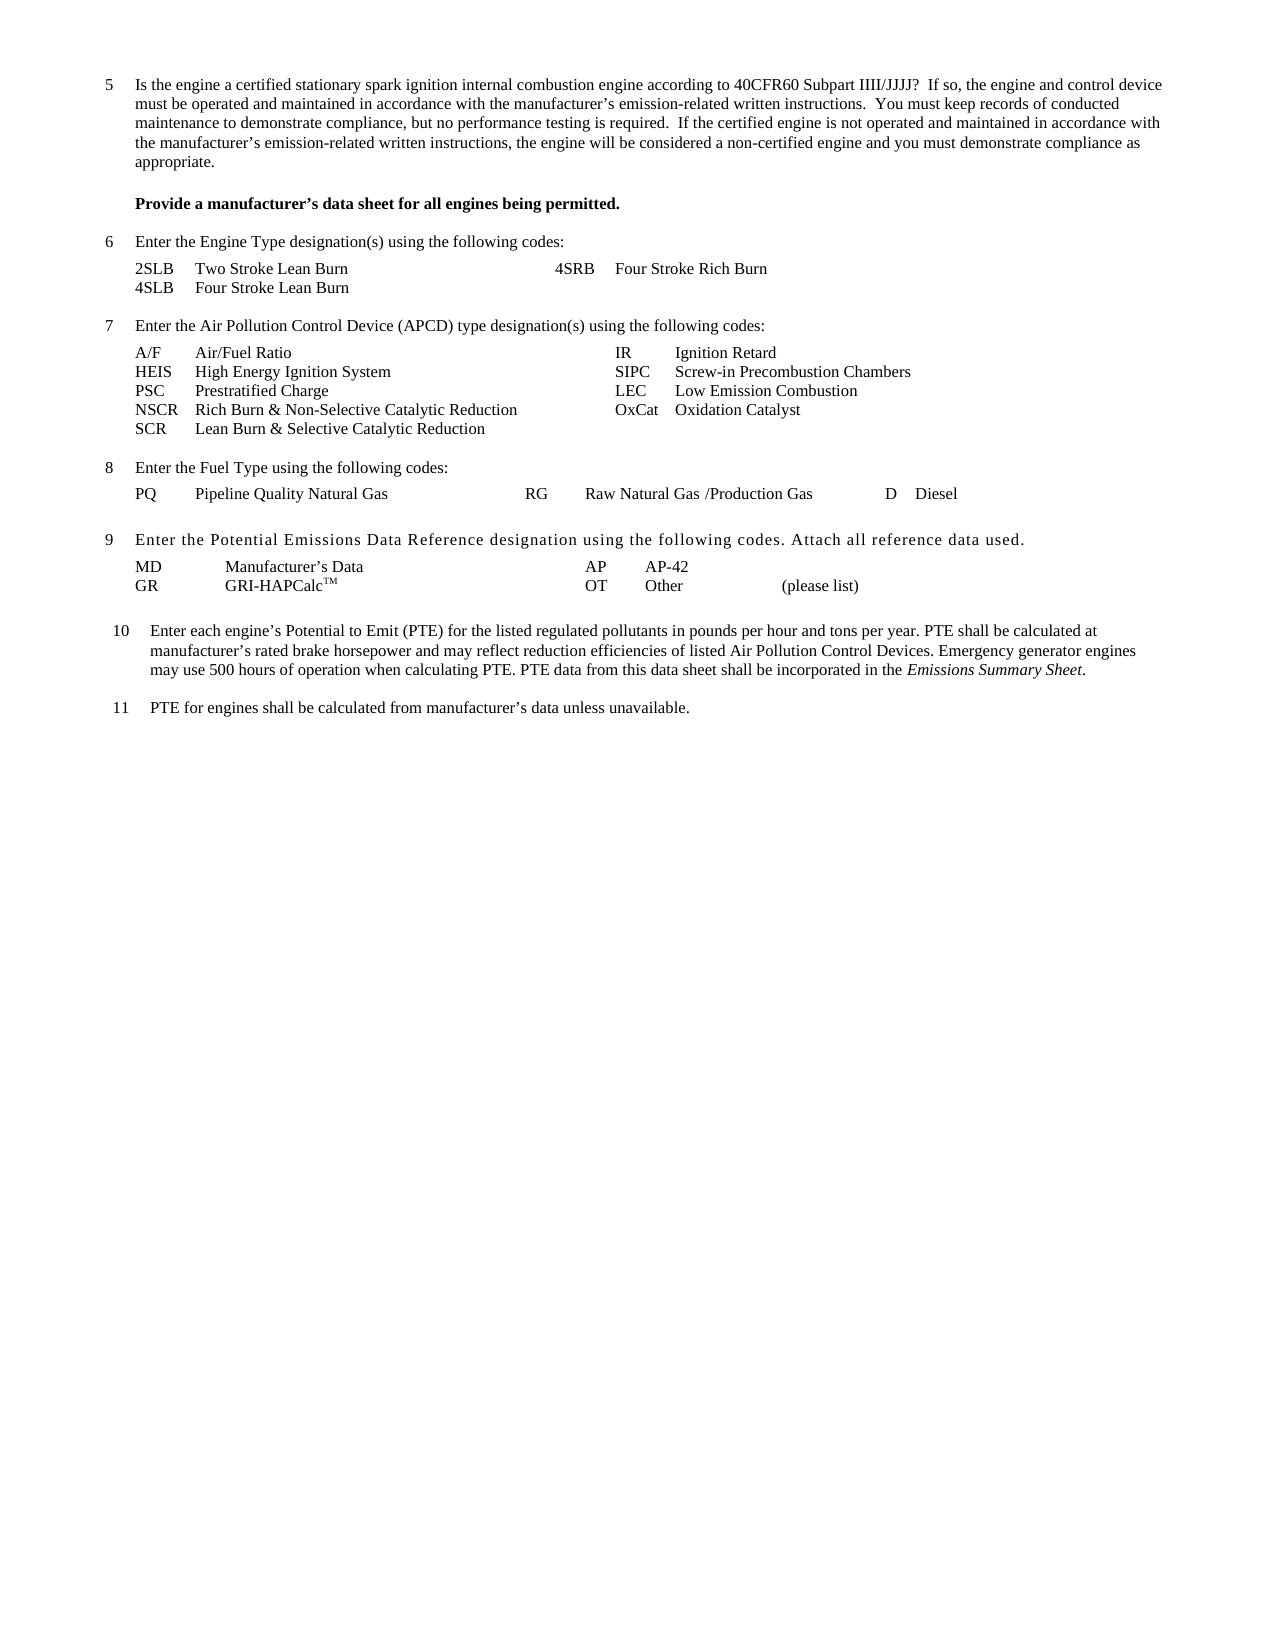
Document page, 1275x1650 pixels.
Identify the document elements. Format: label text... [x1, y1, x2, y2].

text Provide a manufacturer’s data sheet for all engines being permitted. [75, 193, 1200, 213]
text 2SLB Two Stroke Lean Burn 4SRB Four Stroke Rich Burn [75, 258, 1200, 278]
text 9 Enter the Potential Emissions Data Reference designation using the following codes. Attach all reference data used. [75, 530, 1200, 549]
text 7 Enter the Air Pollution Control Device (APCD) type designation(s) using the following codes: [75, 316, 1200, 335]
text PSC Prestratified Charge LEC Low Emission Combustion [75, 381, 1200, 400]
text NSCR Rich Burn & Non-Selective Catalytic Reduction OxCat Oxidation Catalyst [75, 400, 1200, 419]
text SCR Lean Burn & Selective Catalytic Reduction [75, 419, 1200, 438]
text 6 Enter the Engine Type designation(s) using the following codes: [75, 232, 1200, 251]
text 11 PTE for engines shall be calculated from manufacturer’s data unless unavailable. [75, 698, 1200, 717]
text 4SLB Four Stroke Lean Burn [75, 278, 1200, 297]
text HEIS High Energy Ignition System SIPC Screw-in Precombustion Chambers [75, 362, 1200, 381]
text A/F Air/Fuel Ratio IR Ignition Retard [75, 342, 1200, 362]
text 5 Is the engine a certified stationary spark ignition internal combustion engine according to 40CFR60 Subpart IIII/JJJJ? If so, the engine and control device must be operated and maintained in accordance with the manufacturer’s emission-related written instructions. You must keep records of conducted maintenance to demonstrate compliance, but no performance testing is required. If the certified engine is not operated and maintained in accordance with the manufacturer’s emission-related written instructions, the engine will be considered a non-certified engine and you must demonstrate compliance as appropriate. [75, 75, 1200, 171]
text GR GRI-HAPCalcTM OT Other (please list) [75, 576, 1200, 595]
text 10 Enter each engine’s Potential to Emit (PTE) for the listed regulated pollutants in pounds per hour and tons per year. PTE shall be calculated at manufacturer’s rated brake horsepower and may reflect reduction efficiencies of listed Air Pollution Control Devices. Emergency generator engines may use 500 hours of operation when calculating PTE. PTE data from this data sheet shall be incorporated in the Emissions Summary Sheet. [75, 621, 1200, 679]
text PQ Pipeline Quality Natural Gas RG Raw Natural Gas /Production Gas D Diesel [75, 484, 1200, 503]
text 8 Enter the Fuel Type using the following codes: [75, 457, 1200, 477]
text MD Manufacturer’s Data AP AP-42 [75, 556, 1200, 576]
